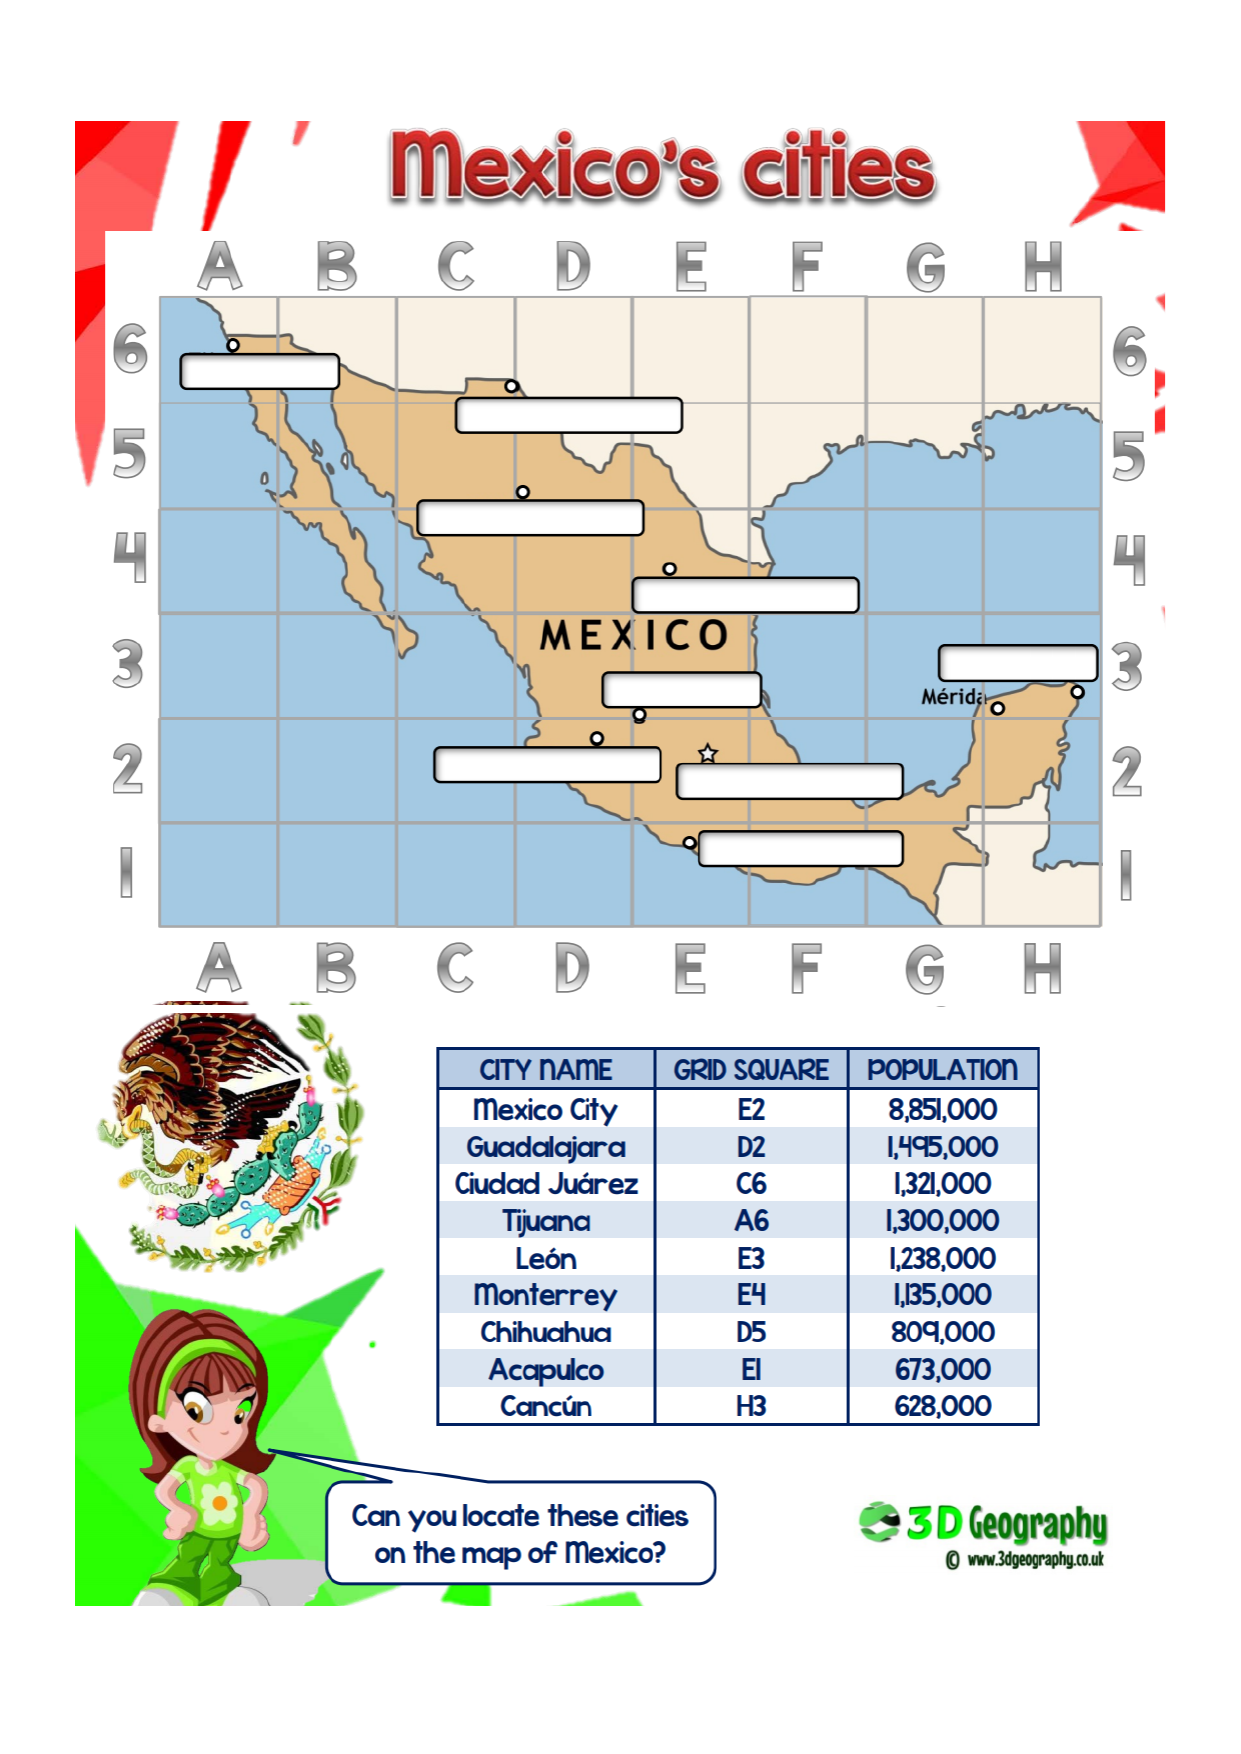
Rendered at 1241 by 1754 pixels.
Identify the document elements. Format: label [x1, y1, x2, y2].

picture [75, 1006, 1166, 1606]
picture [75, 121, 1166, 1005]
